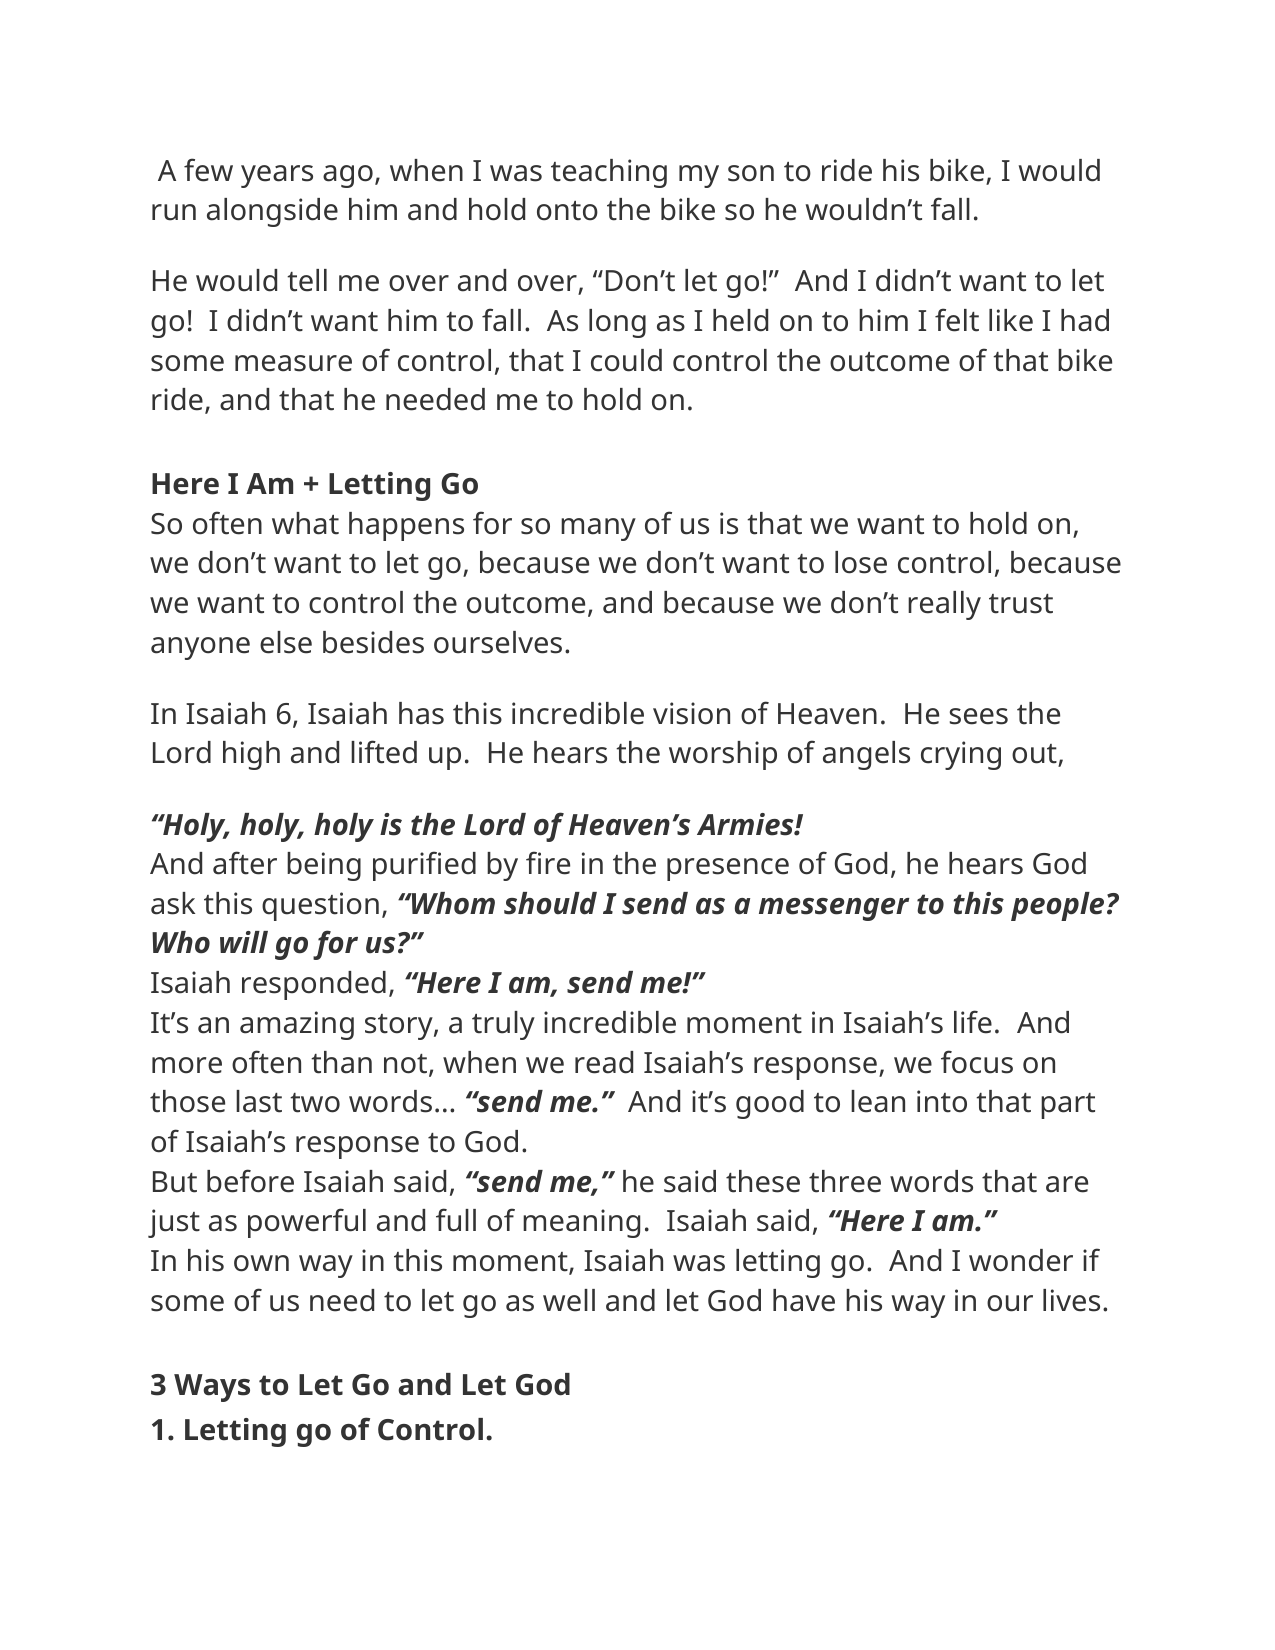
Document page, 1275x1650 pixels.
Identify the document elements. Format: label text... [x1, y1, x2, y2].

text Isaiah responded, “Here I am, send me!” [150, 962, 1125, 1002]
text So often what happens for so many of us is that we want to hold on, we don’t want to let go, because we don’t want to lose control, because we want to control the outcome, and because we don’t really trust anyone else besides ourselves. [150, 503, 1125, 662]
text Here I Am + Letting Go [150, 451, 1125, 503]
text 3 Ways to Let Go and Let God [150, 1351, 1125, 1403]
text In Isaiah 6, Isaiah has this incredible vision of Heaven. He sees the Lord high and lifted up. He hears the worship of angels crying out, [150, 693, 1125, 772]
text He would tell me over and over, “Don’t let go!” And I didn’t want to let go! I didn’t want him to fall. As long as I held on to him I felt like I had some measure of control, that I could control the outcome of that bike ride, and that he needed me to hold on. [150, 261, 1125, 419]
text But before Isaiah said, “send me,” he said these three words that are just as powerful and full of meaning. Isaiah said, “Here I am.” [150, 1161, 1125, 1240]
text “Holy, holy, holy is the Lord of Heaven’s Armies! [150, 804, 1125, 843]
text And after being purified by fire in the presence of God, he hears God ask this question, “Whom should I send as a messenger to this people? Who will go for us?” [150, 843, 1125, 962]
text In his own way in this moment, Isaiah was letting go. And I wonder if some of us need to let go as well and let God have his way in our lives. [150, 1240, 1125, 1320]
text A few years ago, when I was teaching my son to ride his bike, I would run alongside him and hold onto the bike so he wouldn’t fall. [150, 150, 1125, 229]
text 1. Letting go of Control. [150, 1403, 1125, 1448]
text It’s an amazing story, a truly incredible moment in Isaiah’s life. And more often than not, when we read Isaiah’s response, we focus on those last two words… “send me.” And it’s good to lean into that part of Isaiah’s response to God. [150, 1002, 1125, 1161]
